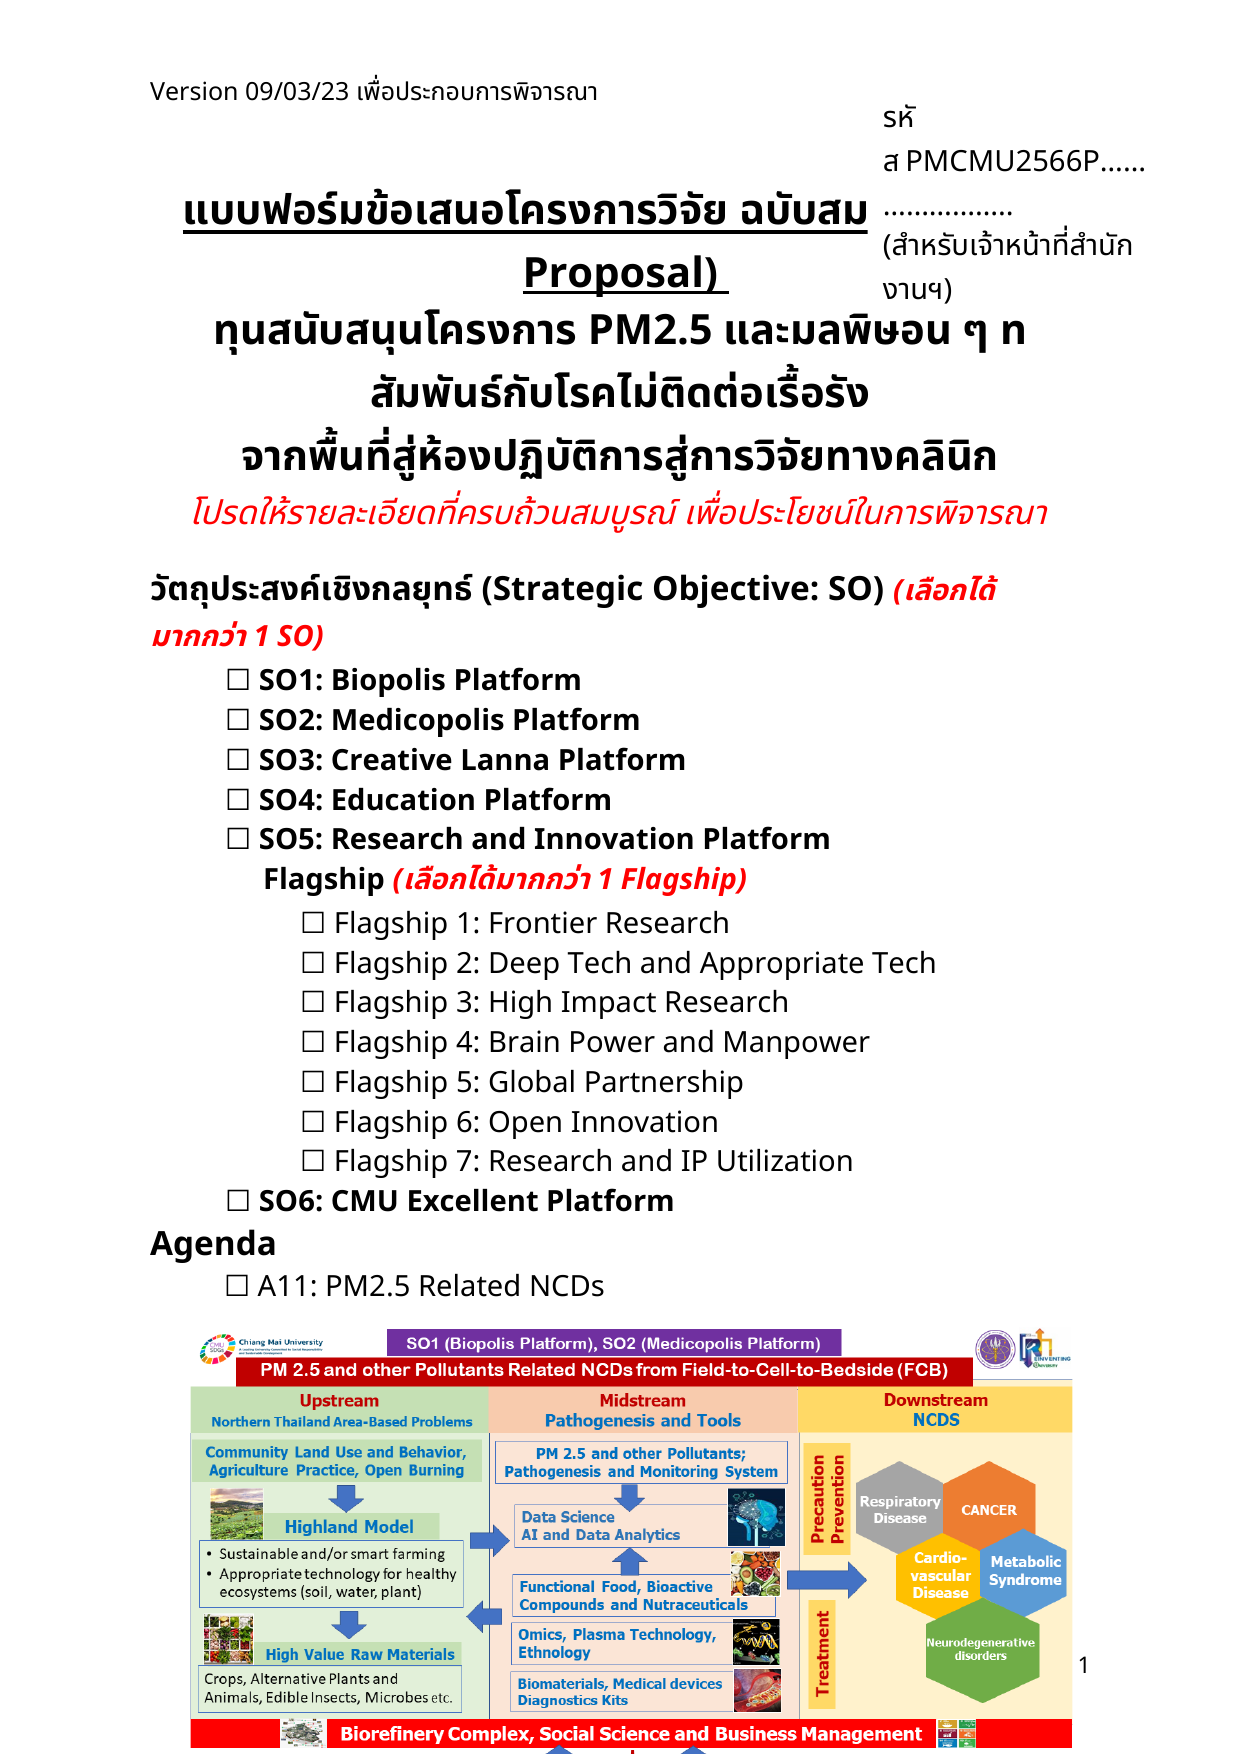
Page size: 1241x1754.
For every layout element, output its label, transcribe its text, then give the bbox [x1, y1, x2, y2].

list Flagship 1: Frontier Research [225, 902, 1090, 942]
list Flagship 5: Global Partnership [225, 1061, 1090, 1101]
list Flagship 6: Open Innovation [225, 1101, 1090, 1141]
picture [190, 1326, 1073, 1754]
list Flagship 4: Brain Power and Manpower [225, 1021, 1090, 1061]
text SO4: Education Platform [150, 779, 1090, 818]
text SO3: Creative Lanna Platform [150, 739, 1090, 779]
text วัตถุประสงค์เชิงกลยุทธ์ (Strategic Objective: SO) (เลือกได้มากกว่า 1 SO) [150, 565, 1090, 660]
list A11: PM2.5 Related NCDs [224, 1265, 1090, 1305]
text Agenda [150, 1220, 1090, 1265]
list Flagship 2: Deep Tech and Appropriate Tech [225, 942, 1090, 982]
text โปรดให้รายละเอียดที่ครบถ้วนสมบูรณ์ เพื่อประโยชน์ในการพิจารณา [150, 489, 1090, 539]
text ทุนสนับสนุนโครงการ PM2.5 และมลพิษอื่น ๆ ที่สัมพันธ์กับโรคไม่ติดต่อเรื้อรัง [150, 300, 1090, 426]
text SO5: Research and Innovation Platform [150, 818, 1090, 858]
text SO2: Medicopolis Platform [150, 699, 1090, 739]
text แบบฟอร์มข้อเสนอโครงการวิจัย ฉบับสมบูรณ์ (Full Proposal) [150, 179, 867, 300]
list Flagship 7: Research and IP Utilization [225, 1141, 1090, 1180]
text Flagship (เลือกได้มากกว่า 1 Flagship) [150, 858, 1090, 902]
text SO6: CMU Excellent Platform [150, 1180, 1090, 1220]
list Flagship 3: High Impact Research [225, 982, 1090, 1021]
text SO1: Biopolis Platform [150, 660, 1090, 699]
text จากพื้นที่สู่ห้องปฏิบัติการสู่การวิจัยทางคลินิก [150, 426, 1090, 489]
